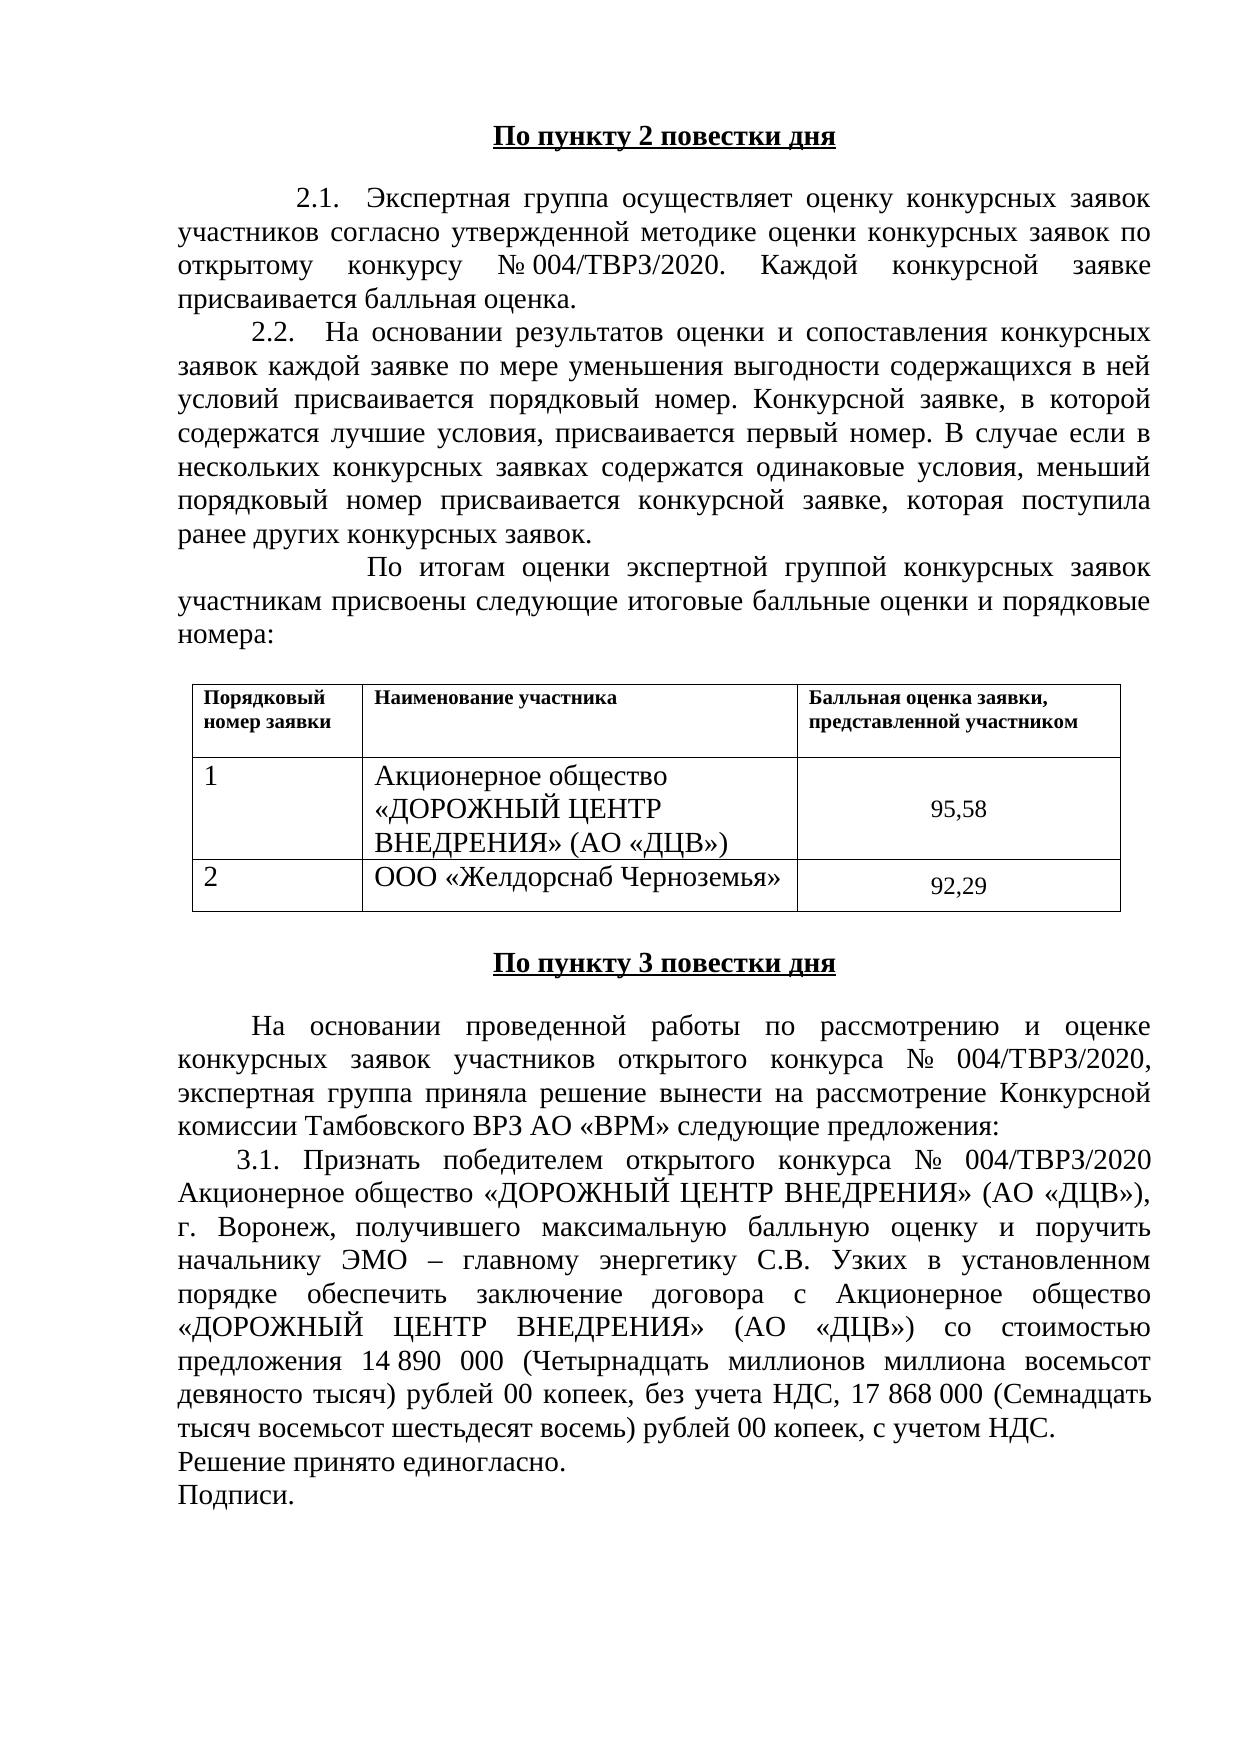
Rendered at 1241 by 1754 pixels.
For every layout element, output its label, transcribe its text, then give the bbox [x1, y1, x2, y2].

text На основании проведенной работы по рассмотрению и оценке конкурсных заявок участников открытого конкурса № 004/ТВРЗ/2020, экспертная группа приняла решение вынести на рассмотрение Конкурсной комиссии Тамбовского ВРЗ АО «ВРМ» следующие предложения: [177, 1008, 1152, 1142]
list На основании результатов оценки и сопоставления конкурсных заявок каждой заявке по мере уменьшения выгодности содержащихся в ней условий присваивается порядковый номер. Конкурсной заявке, в которой содержатся лучшие условия, присваивается первый номер. В случае если в нескольких конкурсных заявках содержатся одинаковые условия, меньший порядковый номер присваивается конкурсной заявке, которая поступила ранее других конкурсных заявок. [177, 314, 1152, 549]
table_header Балльная оценка заявки, представленной участником [798, 685, 1120, 757]
text 2.1. Экспертная группа осуществляет оценку конкурсных заявок участников согласно утвержденной методике оценки конкурсных заявок по открытому конкурсу № 004/ТВРЗ/2020. Каждой конкурсной заявке присваивается балльная оценка. [177, 180, 1152, 314]
table_header Порядковый номер заявки [193, 685, 362, 757]
table_cell 1 [193, 758, 362, 858]
text Решение принято единогласно. [177, 1444, 1152, 1477]
subtitle По пункту 2 повестки дня [177, 118, 1152, 152]
text 3.1. Признать победителем открытого конкурса № 004/ТВРЗ/2020 Акционерное общество «ДОРОЖНЫЙ ЦЕНТР ВНЕДРЕНИЯ» (АО «ДЦВ»), г. Воронеж, получившего максимальную балльную оценку и поручить начальнику ЭМО – главному энергетику С.В. Узких в установленном порядке обеспечить заключение договора с Акционерное общество «ДОРОЖНЫЙ ЦЕНТР ВНЕДРЕНИЯ» (АО «ДЦВ») со стоимостью предложения 14 890 000 (Четырнадцать миллионов миллиона восемьсот девяносто тысяч) рублей 00 копеек, без учета НДС, 17 868 000 (Семнадцать тысяч восемьсот шестьдесят восемь) рублей 00 копеек, с учетом НДС. [177, 1142, 1152, 1444]
text Подписи. [177, 1477, 1152, 1511]
table_cell ООО «Желдорснаб Черноземья» [363, 860, 797, 911]
table_header Наименование участника [363, 685, 797, 757]
text По итогам оценки экспертной группой конкурсных заявок участникам присвоены следующие итоговые балльные оценки и порядковые номера: [177, 549, 1152, 650]
table_cell Акционерное общество «ДОРОЖНЫЙ ЦЕНТР ВНЕДРЕНИЯ» (АО «ДЦВ») [363, 758, 797, 858]
table_cell 2 [193, 860, 362, 911]
subtitle По пункту 3 повестки дня [177, 945, 1152, 979]
table_cell 92,29 [798, 860, 1120, 911]
table_cell 95,58 [798, 758, 1120, 858]
